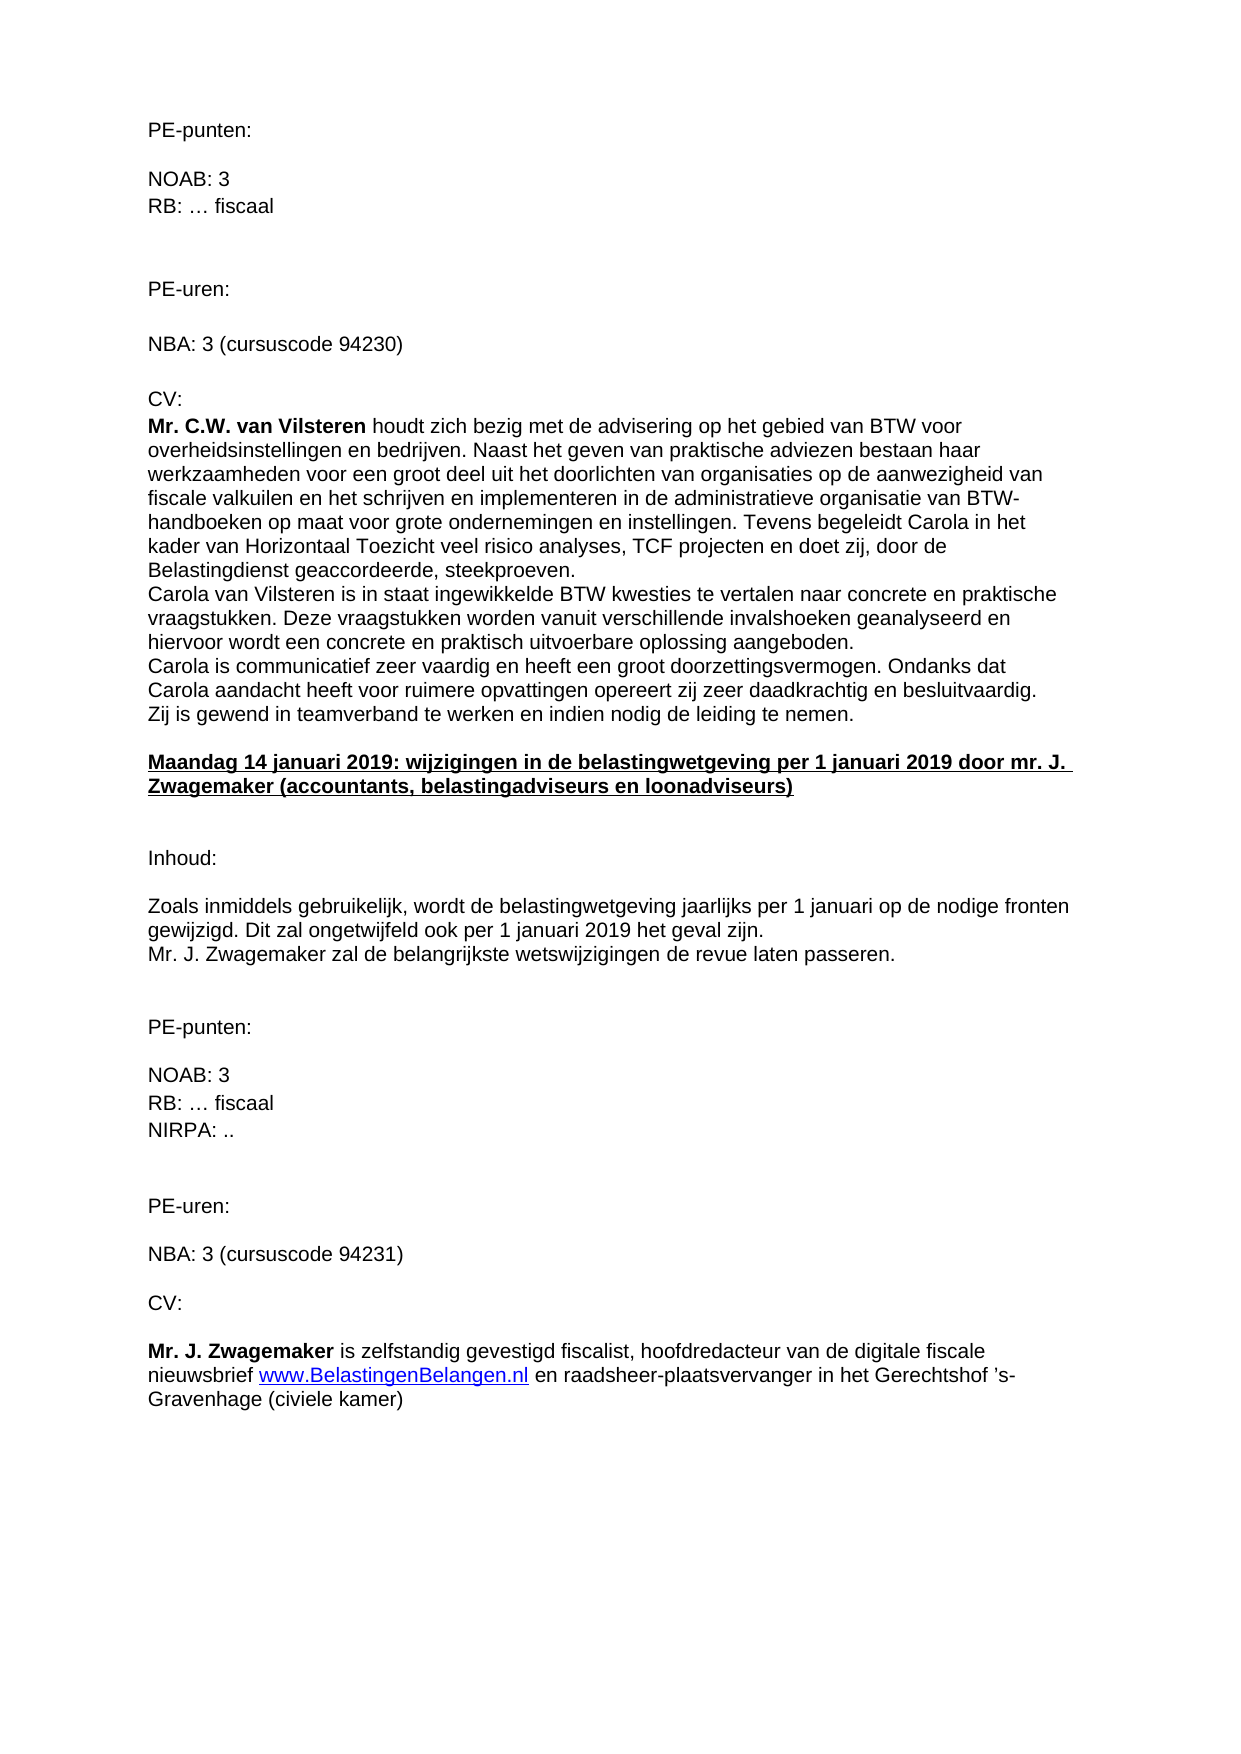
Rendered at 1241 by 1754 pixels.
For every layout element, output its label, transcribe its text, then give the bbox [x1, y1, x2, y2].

text NOAB: 3 [148, 1063, 1092, 1087]
text NBA: 3 (cursuscode 94231) [148, 1242, 1092, 1266]
text Carola van Vilsteren is in staat ingewikkelde BTW kwesties te vertalen naar concrete en praktische [148, 582, 1092, 606]
text NBA: 3 (cursuscode 94230) [148, 331, 1092, 355]
text Zoals inmiddels gebruikelijk, wordt de belastingwetgeving jaarlijks per 1 januari op de nodige fronten gewijzigd. Dit zal ongetwijfeld ook per 1 januari 2019 het geval zijn. [148, 894, 1092, 942]
text PE-punten: [148, 118, 1092, 142]
text kader van Horizontaal Toezicht veel risico analyses, TCF projecten en doet zij, door de [148, 534, 1092, 558]
text Inhoud: [148, 846, 1092, 870]
text vraagstukken. Deze vraagstukken worden vanuit verschillende invalshoeken geanalyseerd en [148, 606, 1092, 629]
text Mr. J. Zwagemaker is zelfstandig gevestigd fiscalist, hoofdredacteur van de digitale fiscale nieuwsbrief www.BelastingenBelangen.nl en raadsheer-plaatsvervanger in het Gerechtshof ’s-Gravenhage (civiele kamer) [148, 1339, 1092, 1411]
text RB: … fiscaal [148, 194, 1092, 218]
text overheidsinstellingen en bedrijven. Naast het geven van praktische adviezen bestaan haar [148, 438, 1092, 462]
text Carola aandacht heeft voor ruimere opvattingen opereert zij zeer daadkrachtig en besluitvaardig. [148, 677, 1092, 701]
text RB: … fiscaal [148, 1090, 1092, 1114]
text Mr. C.W. van Vilsteren houdt zich bezig met de advisering op het gebied van BTW voor [148, 414, 1092, 438]
text NIRPA: .. [148, 1118, 1092, 1142]
text fiscale valkuilen en het schrijven en implementeren in de administratieve organisatie van BTW-handboeken op maat voor grote ondernemingen en instellingen. Tevens begeleidt Carola in het [148, 486, 1092, 534]
text PE-uren: [148, 276, 1092, 300]
text CV: [148, 386, 1092, 410]
text hiervoor wordt een concrete en praktisch uitvoerbare oplossing aangeboden. [148, 629, 1092, 653]
text PE-uren: [148, 1194, 1092, 1218]
text werkzaamheden voor een groot deel uit het doorlichten van organisaties op de aanwezigheid van [148, 462, 1092, 486]
text Zij is gewend in teamverband te werken en indien nodig de leiding te nemen. [148, 701, 1092, 725]
text CV: [148, 1290, 1092, 1314]
text NOAB: 3 [148, 166, 1092, 190]
text Carola is communicatief zeer vaardig en heeft een groot doorzettingsvermogen. Ondanks dat [148, 653, 1092, 677]
text Mr. J. Zwagemaker zal de belangrijkste wetswijzigingen de revue laten passeren. [148, 942, 1092, 966]
text PE-punten: [148, 1014, 1092, 1038]
text Belastingdienst geaccordeerde, steekproeven. [148, 558, 1092, 582]
text Maandag 14 januari 2019: wijzigingen in de belastingwetgeving per 1 januari 2019 door mr. J. Zwagemaker (accountants, belastingadviseurs en loonadviseurs) [148, 750, 1092, 798]
